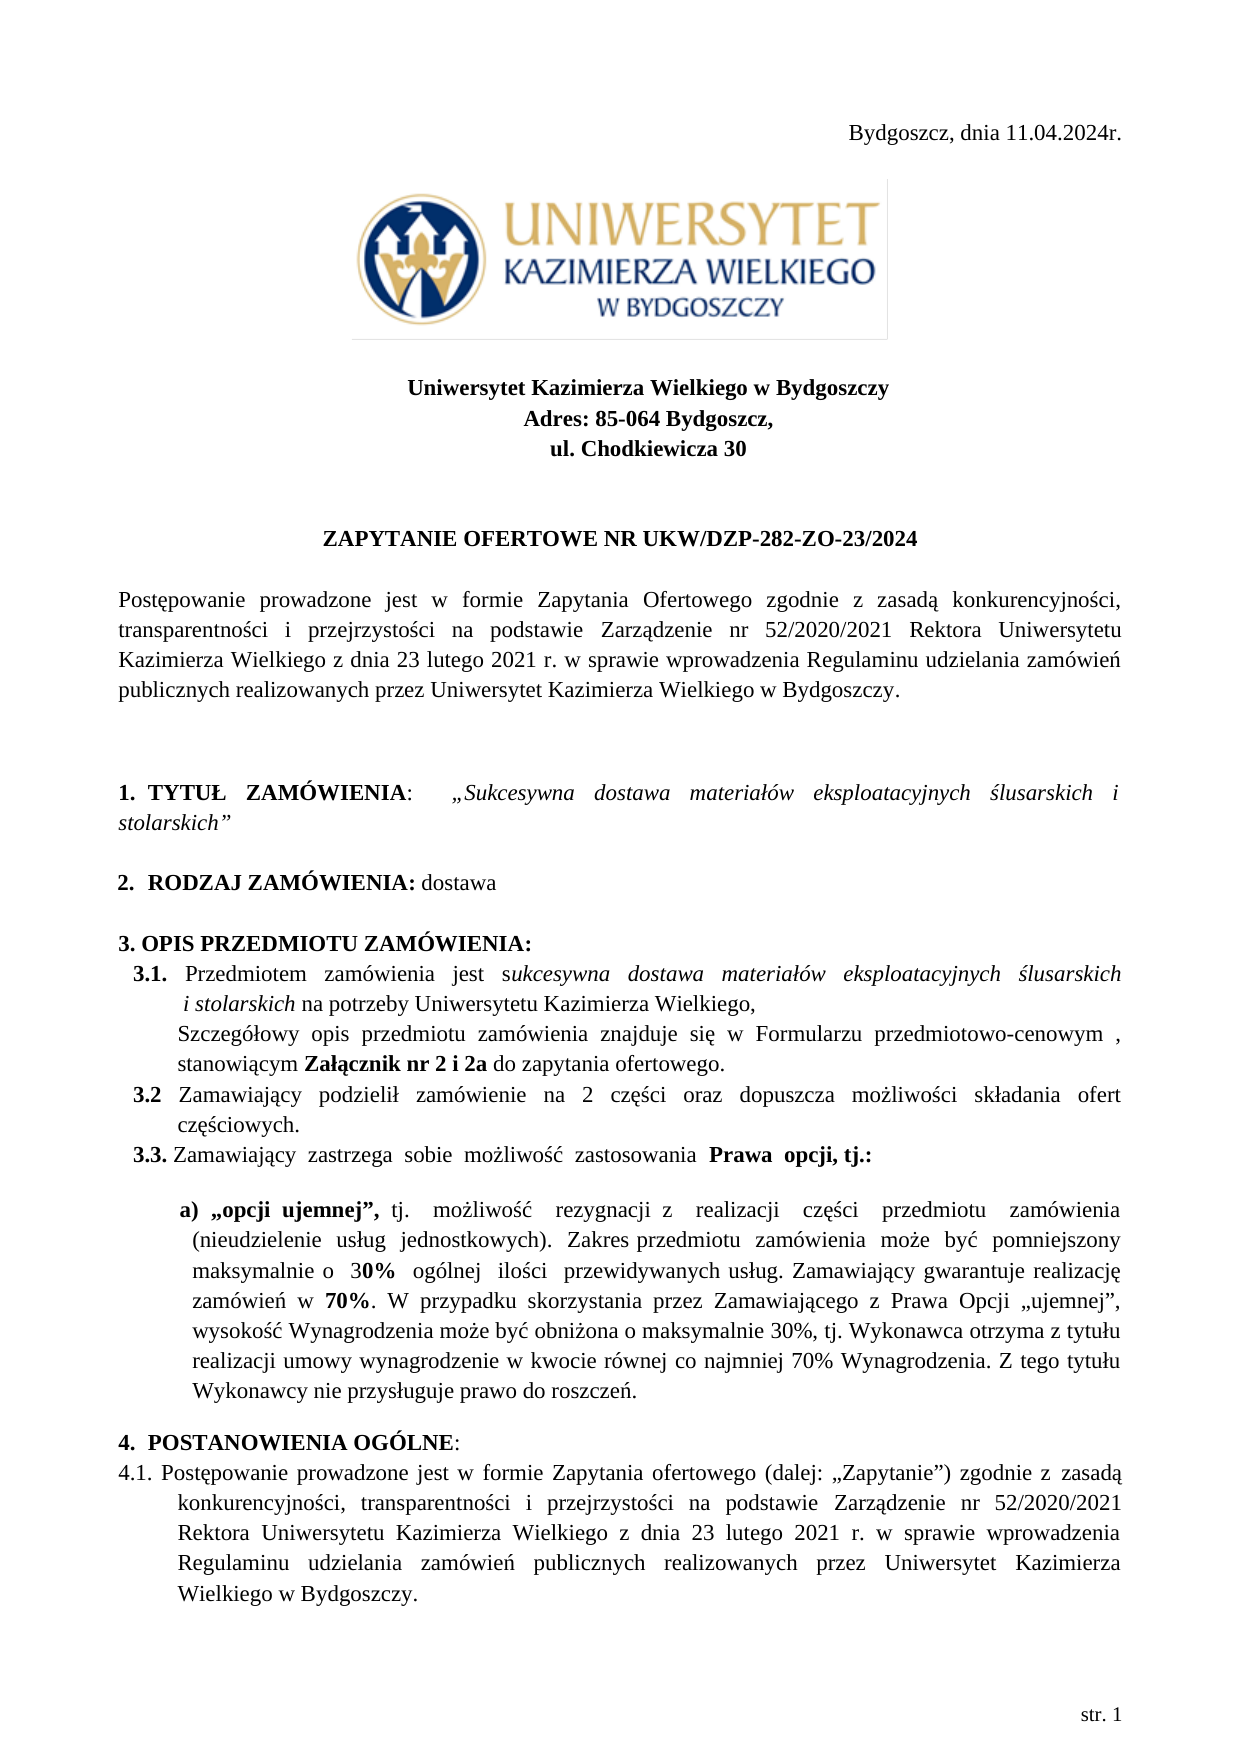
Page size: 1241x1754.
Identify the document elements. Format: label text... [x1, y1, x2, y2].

list TYTUŁ ZAMÓWIENIA: „Sukcesywna dostawa materiałów eksploatacyjnych ślusarskich i stolarskich” [118, 779, 1122, 835]
text a) „opcji ujemnej”, tj. możliwość rezygnacji z realizacji części przedmiotu zamówienia (nieudzielenie usług jednostkowych). Zakres przedmiotu zamówienia może być pomniejszony maksymalnie o 30% ogólnej ilości przewidywanych usług. Zamawiający gwarantuje realizację zamówień w 70%. W przypadku skorzystania przez Zamawiającego z Prawa Opcji „ujemnej”, wysokość Wynagrodzenia może być obniżona o maksymalnie 30%, tj. Wykonawca otrzyma z tytułu realizacji umowy wynagrodzenie w kwocie równej co najmniej 70% Wynagrodzenia. Z tego tytułu Wykonawcy nie przysługuje prawo do roszczeń. [133, 1196, 1122, 1404]
text ul. Chodkiewicza 30 [174, 435, 1122, 461]
text Adres: 85-064 Bydgoszcz, [174, 405, 1122, 431]
text ZAPYTANIE OFERTOWE NR UKW/DZP-282-ZO-23/2024 [118, 526, 1122, 552]
text Uniwersytet Kazimierza Wielkiego w Bydgoszczy [118, 374, 1122, 401]
picture [351, 179, 889, 341]
text 3.2 Zamawiający podzielił zamówienie na 2 części oraz dopuszcza możliwości składania ofert częściowych. [133, 1081, 1122, 1137]
text 3. OPIS PRZEDMIOTU ZAMÓWIENIA: [118, 930, 1122, 956]
list Szczegółowy opis przedmiotu zamówienia znajduje się w Formularzu przedmiotowo-cenowym , stanowiącym Załącznik nr 2 i 2a do zapytania ofertowego. [177, 1020, 1122, 1077]
list POSTANOWIENIA OGÓLNE: [118, 1429, 1122, 1455]
text 4.1. Postępowanie prowadzone jest w formie Zapytania ofertowego (dalej: „Zapytanie”) zgodnie z zasadą konkurencyjności, transparentności i przejrzystości na podstawie Zarządzenie nr 52/2020/2021 Rektora Uniwersytetu Kazimierza Wielkiego z dnia 23 lutego 2021 r. w sprawie wprowadzenia Regulaminu udzielania zamówień publicznych realizowanych przez Uniwersytet Kazimierza Wielkiego w Bydgoszczy. [118, 1459, 1122, 1606]
list RODZAJ ZAMÓWIENIA: dostawa [117, 869, 1122, 896]
text 3.3. Zamawiający zastrzega sobie możliwość zastosowania Prawa opcji, tj.: [133, 1141, 1122, 1167]
text Postępowanie prowadzone jest w formie Zapytania Ofertowego zgodnie z zasadą konkurencyjności, transparentności i przejrzystości na podstawie Zarządzenie nr 52/2020/2021 Rektora Uniwersytetu Kazimierza Wielkiego z dnia 23 lutego 2021 r. w sprawie wprowadzenia Regulaminu udzielania zamówień publicznych realizowanych przez Uniwersytet Kazimierza Wielkiego w Bydgoszczy. [118, 586, 1122, 703]
text 3.1. Przedmiotem zamówienia jest sukcesywna dostawa materiałów eksploatacyjnych ślusarskich i stolarskich na potrzeby Uniwersytetu Kazimierza Wielkiego, [133, 960, 1122, 1016]
text Bydgoszcz, dnia 11.04.2024r. [118, 119, 1122, 145]
